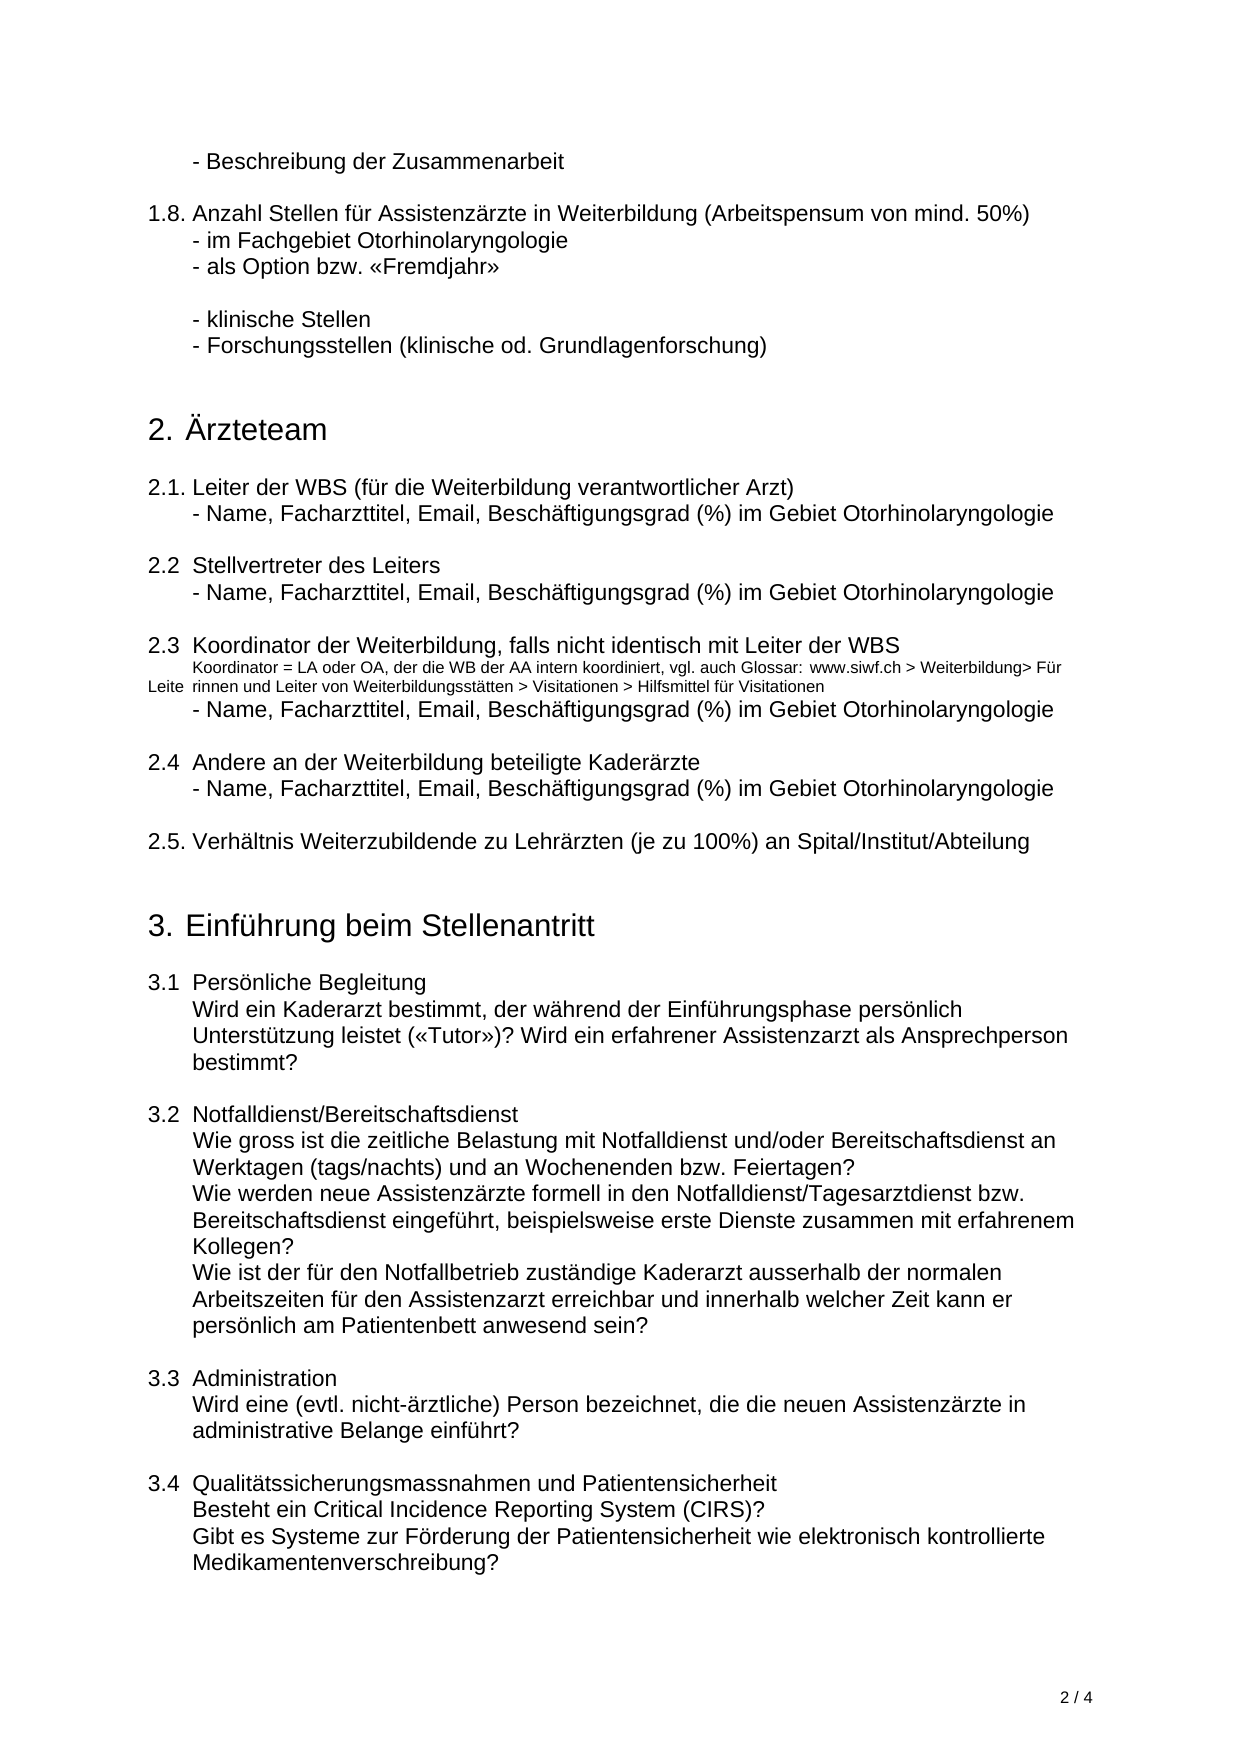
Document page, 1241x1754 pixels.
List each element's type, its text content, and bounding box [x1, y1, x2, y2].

list 2.4 Andere an der Weiterbildung beteiligte Kaderärzte [148, 749, 1093, 775]
list - im Fachgebiet Otorhinolaryngologie [148, 227, 1093, 253]
list - Name, Facharzttitel, Email, Beschäftigungsgrad (%) im Gebiet Otorhinolaryngologie [148, 500, 1093, 526]
list 3.3 Administration Wird eine (evtl. nicht-ärztliche) Person bezeichnet, die die neuen Assistenzärzte in administrative Belange einführt? [148, 1365, 1093, 1444]
list 3.2 Notfalldienst/Bereitschaftsdienst Wie gross ist die zeitliche Belastung mit Notfalldienst und/oder Bereitschaftsdienst an Werktagen (tags/nachts) und an Wochenenden bzw. Feiertagen? [148, 1101, 1093, 1180]
list - Beschreibung der Zusammenarbeit [148, 148, 1093, 174]
list - Name, Facharzttitel, Email, Beschäftigungsgrad (%) im Gebiet Otorhinolaryngologie [148, 696, 1093, 723]
list Gibt es Systeme zur Förderung der Patientensicherheit wie elektronisch kontrollierte Medikamentenverschreibung? [148, 1523, 1093, 1576]
list 2.1. Leiter der WBS (für die Weiterbildung verantwortlicher Arzt) [148, 473, 1093, 500]
list Wird ein Kaderarzt bestimmt, der während der Einführungsphase persönlich Unterstützung leistet («Tutor»)? Wird ein erfahrener Assistenzarzt als Ansprechperson bestimmt? [148, 996, 1093, 1075]
list Wie ist der für den Notfallbetrieb zuständige Kaderarzt ausserhalb der normalen Arbeitszeiten für den Assistenzarzt erreichbar und innerhalb welcher Zeit kann er persönlich am Patientenbett anwesend sein? [148, 1259, 1093, 1338]
list - Name, Facharzttitel, Email, Beschäftigungsgrad (%) im Gebiet Otorhinolaryngologie [148, 775, 1093, 802]
list 3.4 Qualitätssicherungsmassnahmen und Patientensicherheit Besteht ein Critical Incidence Reporting System (CIRS)? [148, 1470, 1093, 1523]
list 3.1 Persönliche Begleitung [148, 969, 1093, 996]
text Koordinator = LA oder OA, der die WB der AA intern koordiniert, vgl. auch Glossar: www.siwf.ch > Weiterbildung> Für Leite rinnen und Leiter von Weiterbildungsstätten > Visitationen > Hilfsmittel für Visitationen [148, 658, 1093, 696]
list Wie werden neue Assistenzärzte formell in den Notfalldienst/Tagesarztdienst bzw. Bereitschaftsdienst eingeführt, beispielsweise erste Dienste zusammen mit erfahrenem Kollegen? [148, 1180, 1093, 1259]
list - Forschungsstellen (klinische od. Grundlagenforschung) [148, 332, 1093, 358]
list 2.3 Koordinator der Weiterbildung, falls nicht identisch mit Leiter der WBS [148, 632, 1093, 658]
list - klinische Stellen [148, 306, 1093, 332]
list Ärzteteam [148, 411, 1093, 447]
list Einführung beim Stellenantritt [148, 907, 1093, 943]
list 2.2 Stellvertreter des Leiters [148, 552, 1093, 579]
list - Name, Facharzttitel, Email, Beschäftigungsgrad (%) im Gebiet Otorhinolaryngologie [148, 579, 1093, 605]
list 2.5. Verhältnis Weiterzubildende zu Lehrärzten (je zu 100%) an Spital/Institut/Abteilung [148, 828, 1093, 854]
list 1.8. Anzahl Stellen für Assistenzärzte in Weiterbildung (Arbeitspensum von mind. 50%) [148, 200, 1093, 227]
text - als Option bzw. «Fremdjahr» [148, 253, 1093, 279]
